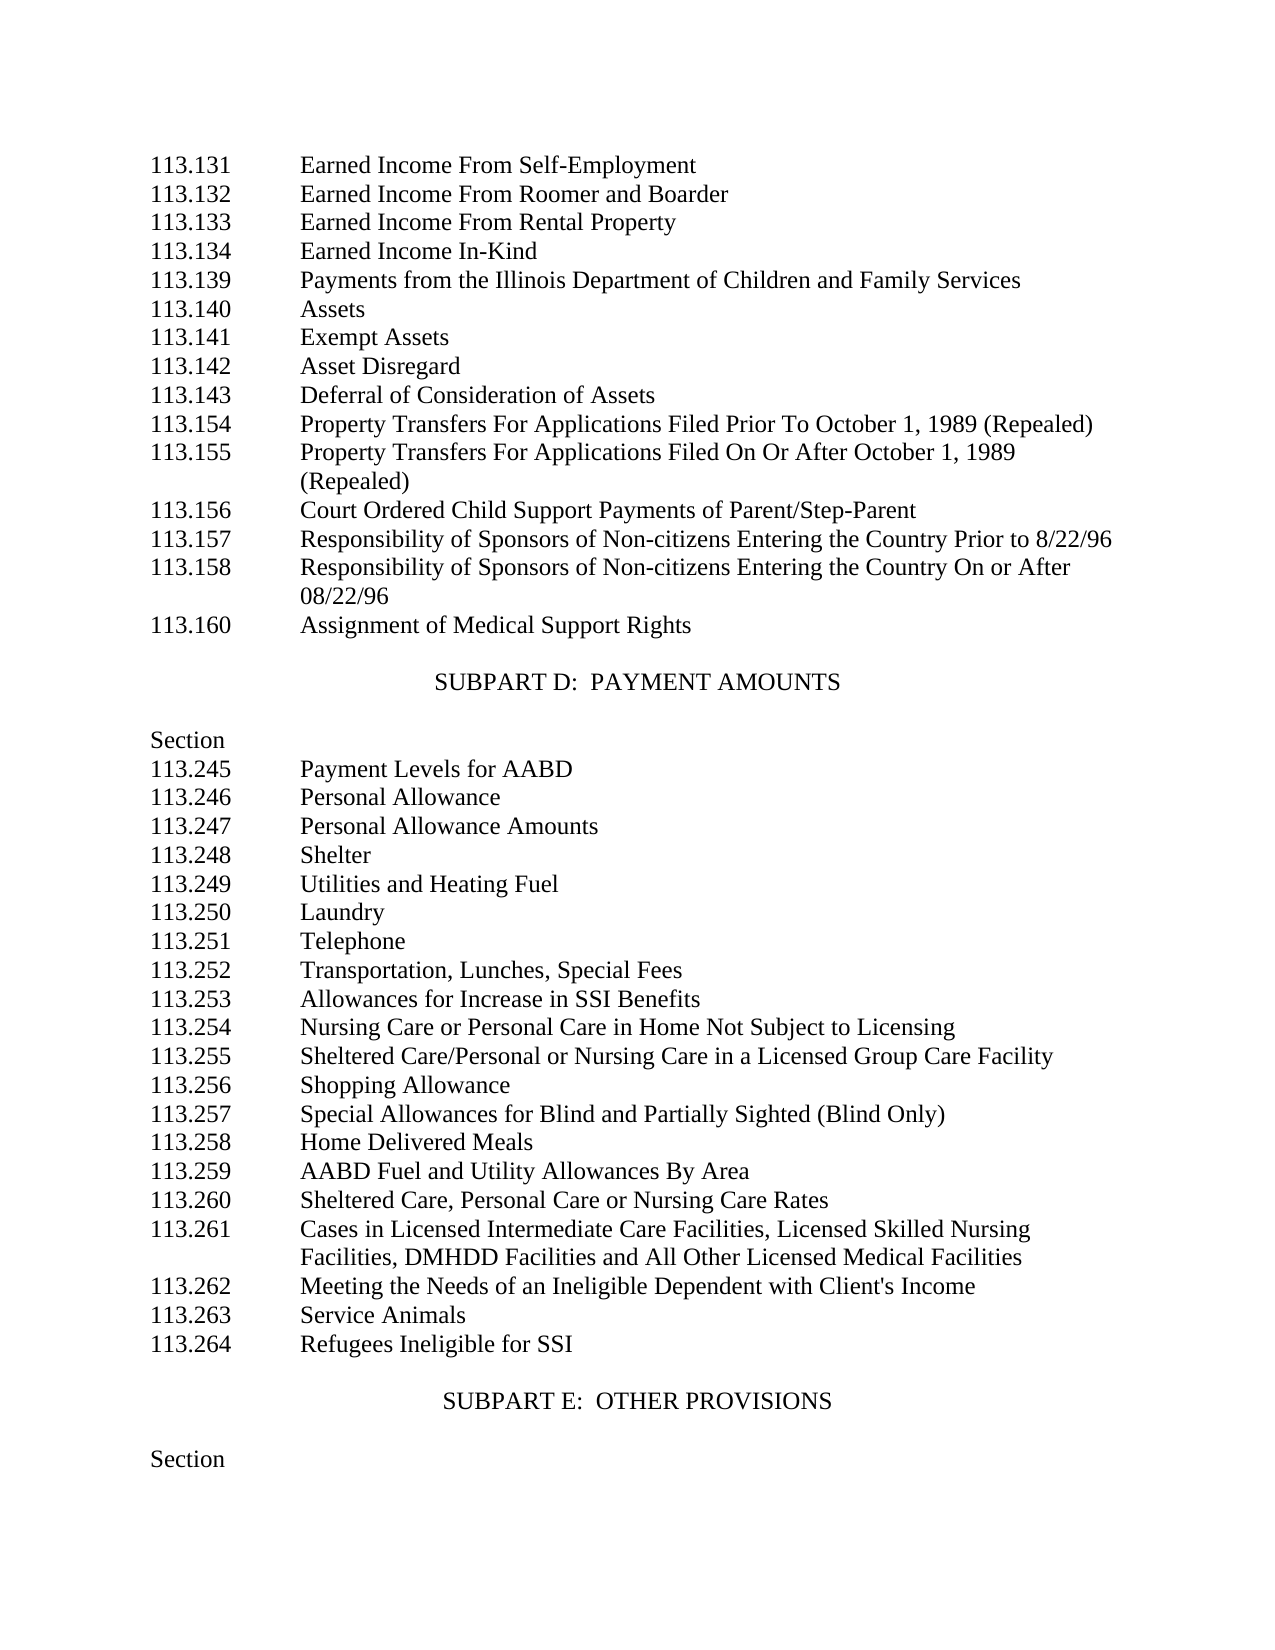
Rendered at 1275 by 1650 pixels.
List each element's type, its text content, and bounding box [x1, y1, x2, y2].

text 113.253 Allowances for Increase in SSI Benefits [150, 984, 1125, 1012]
text 113.157 Responsibility of Sponsors of Non-citizens Entering the Country Prior to 8/22/96 [150, 524, 1125, 552]
text 113.260 Sheltered Care, Personal Care or Nursing Care Rates [150, 1185, 1125, 1214]
text 113.261 Cases in Licensed Intermediate Care Facilities, Licensed Skilled Nursing Facilities, DMHDD Facilities and All Other Licensed Medical Facilities [150, 1214, 1125, 1271]
text 113.247 Personal Allowance Amounts [150, 811, 1125, 840]
text 113.259 AABD Fuel and Utility Allowances By Area [150, 1156, 1125, 1185]
text 113.250 Laundry [150, 897, 1125, 926]
text 113.263 Service Animals [150, 1300, 1125, 1329]
text 113.139 Payments from the Illinois Department of Children and Family Services [150, 265, 1125, 294]
text 113.254 Nursing Care or Personal Care in Home Not Subject to Licensing [150, 1012, 1125, 1041]
text 113.258 Home Delivered Meals [150, 1127, 1125, 1156]
text 113.141 Exempt Assets [150, 322, 1125, 351]
text Section [150, 1444, 1125, 1472]
text 113.134 Earned Income In-Kind [150, 236, 1125, 265]
text 113.246 Personal Allowance [150, 782, 1125, 811]
text 113.142 Asset Disregard [150, 351, 1125, 380]
text 113.248 Shelter [150, 840, 1125, 869]
text 113.140 Assets [150, 294, 1125, 322]
text 113.154 Property Transfers For Applications Filed Prior To October 1, 1989 (Repealed) [150, 409, 1125, 437]
text 113.160 Assignment of Medical Support Rights [150, 610, 1125, 639]
text 113.252 Transportation, Lunches, Special Fees [150, 955, 1125, 984]
text 113.249 Utilities and Heating Fuel [150, 869, 1125, 897]
text Section [150, 725, 1125, 754]
text SUBPART D: PAYMENT AMOUNTS [150, 667, 1125, 696]
text 113.158 Responsibility of Sponsors of Non-citizens Entering the Country On or After 08/22/96 [150, 552, 1125, 610]
text 113.257 Special Allowances for Blind and Partially Sighted (Blind Only) [150, 1099, 1125, 1127]
text 113.245 Payment Levels for AABD [150, 754, 1125, 782]
text 113.156 Court Ordered Child Support Payments of Parent/Step-Parent [150, 495, 1125, 524]
text 113.155 Property Transfers For Applications Filed On Or After October 1, 1989 (Repealed) [150, 437, 1125, 495]
text 113.256 Shopping Allowance [150, 1070, 1125, 1099]
text 113.262 Meeting the Needs of an Ineligible Dependent with Client's Income [150, 1271, 1125, 1300]
text 113.255 Sheltered Care/Personal or Nursing Care in a Licensed Group Care Facility [150, 1041, 1125, 1070]
text 113.132 Earned Income From Roomer and Boarder [150, 179, 1125, 207]
text 113.251 Telephone [150, 926, 1125, 955]
text 113.264 Refugees Ineligible for SSI [150, 1329, 1125, 1357]
text 113.131 Earned Income From Self-Employment [150, 150, 1125, 179]
text 113.143 Deferral of Consideration of Assets [150, 380, 1125, 409]
text 113.133 Earned Income From Rental Property [150, 207, 1125, 236]
text SUBPART E: OTHER PROVISIONS [150, 1386, 1125, 1415]
